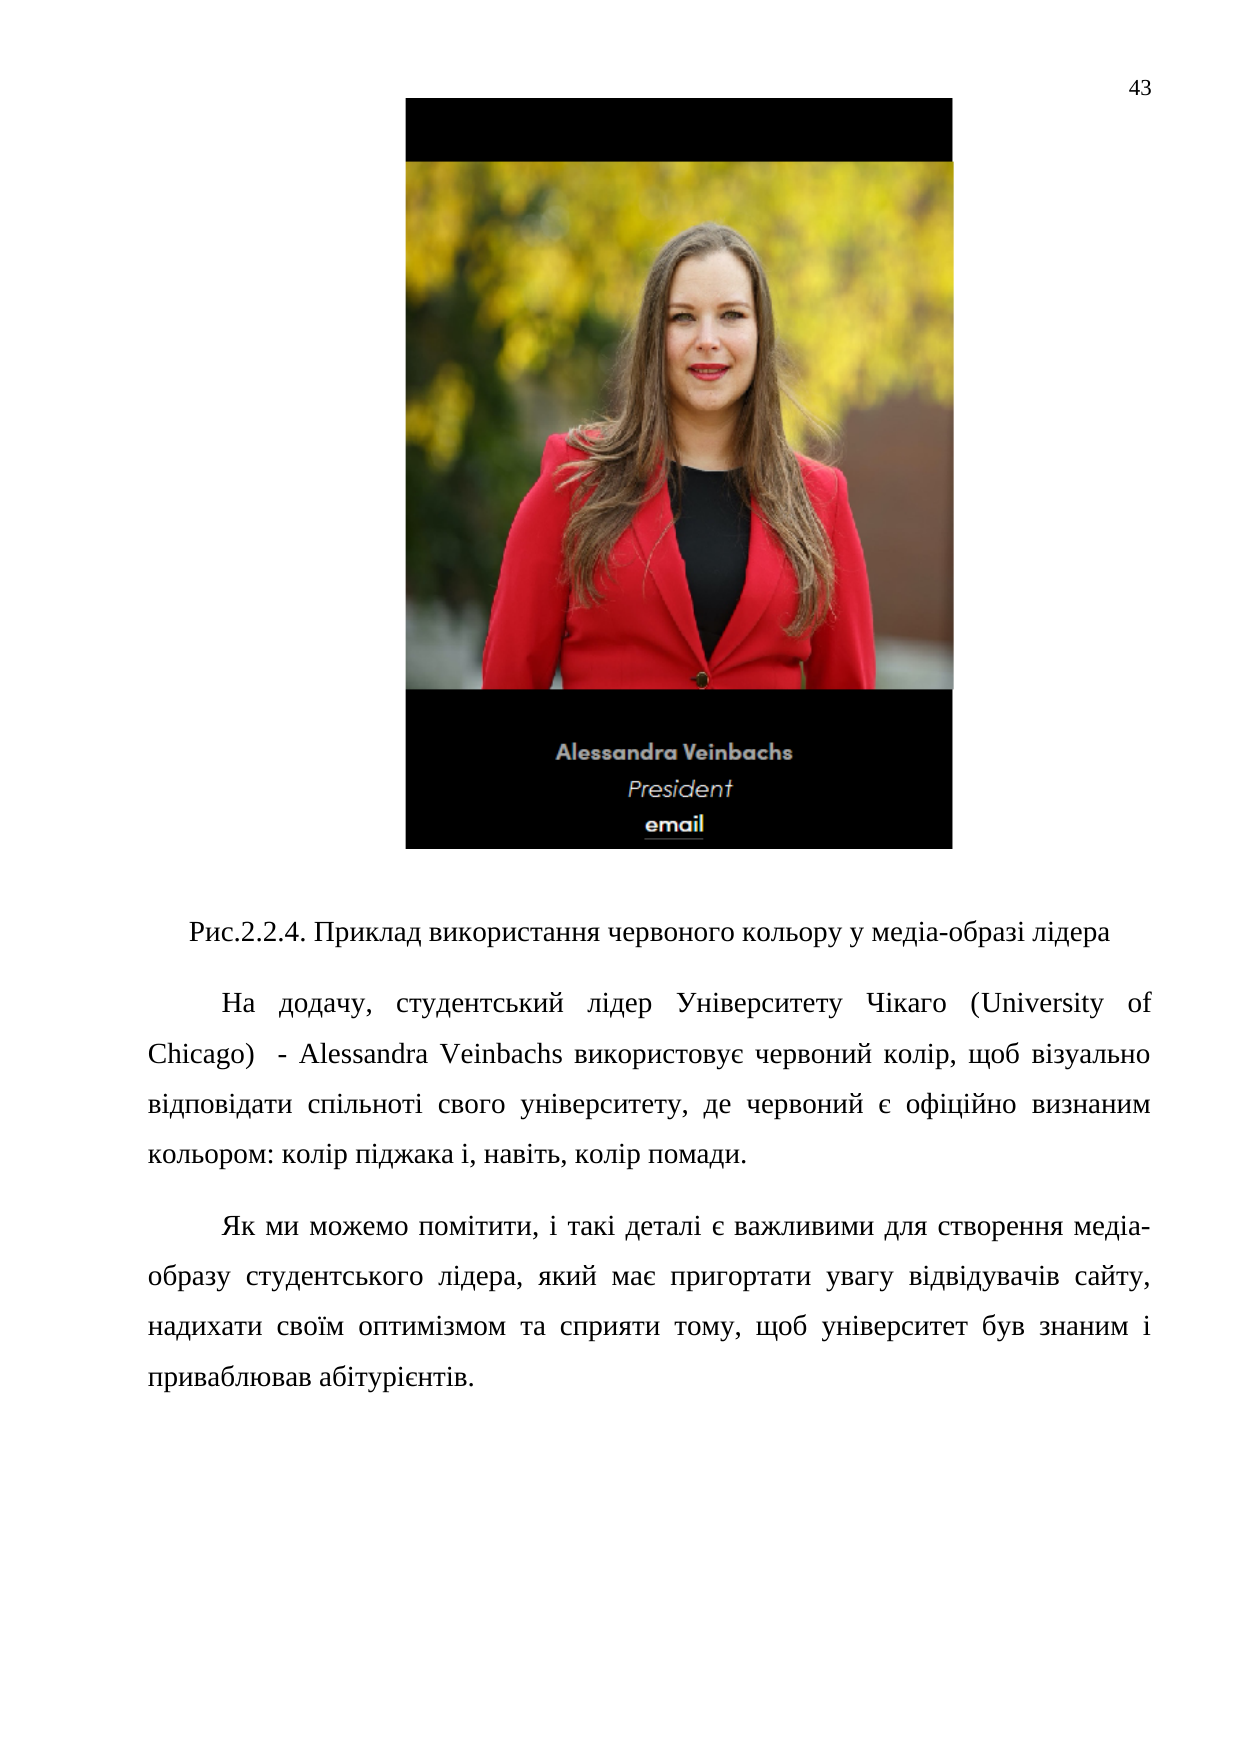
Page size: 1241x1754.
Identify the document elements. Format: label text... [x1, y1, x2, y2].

picture [405, 98, 954, 849]
text Рис.2.2.4. Приклад використання червоного кольору у медіа-образі лідера [148, 914, 1152, 948]
text На додачу, студентський лідер Університету Чікаго (University of Chicago) - Alessandra Veinbachs використовує червоний колір, щоб візуально відповідати спільноті свого університету, де червоний є офіційно визнаним кольором: колір піджака і, навіть, колір помади. [148, 986, 1152, 1170]
text Як ми можемо помітити, і такі деталі є важливими для створення медіа-образу студентського лідера, який має пригортати увагу відвідувачів сайту, надихати своїм оптимізмом та сприяти тому, щоб університет був знаним і приваблював абітурієнтів. [148, 1208, 1152, 1392]
